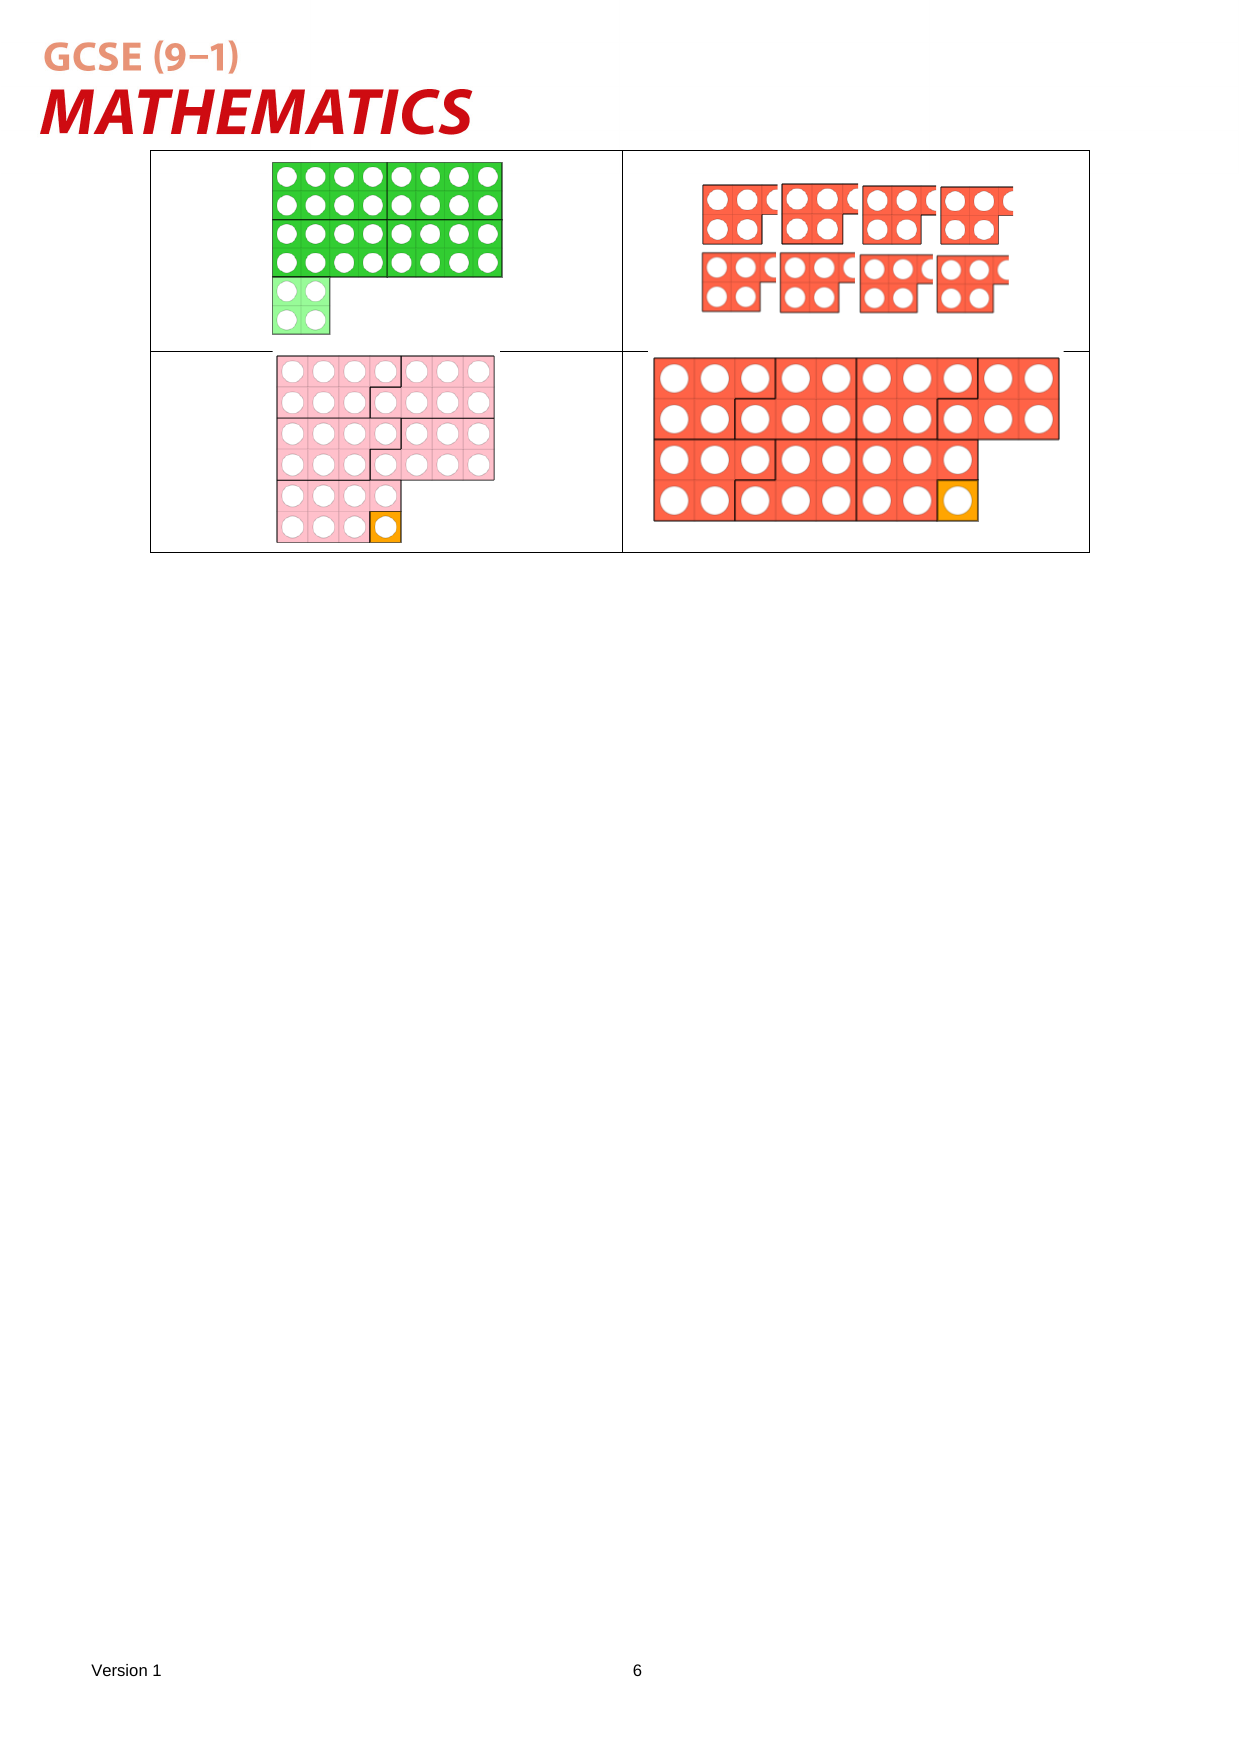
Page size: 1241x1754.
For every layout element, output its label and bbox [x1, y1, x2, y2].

table_cell [151, 352, 622, 552]
picture [648, 351, 1064, 525]
picture [267, 157, 506, 344]
picture [272, 351, 500, 546]
table_cell [151, 151, 622, 351]
table_cell [623, 151, 1089, 351]
table_cell [623, 352, 1089, 552]
picture [695, 180, 1017, 322]
picture [1, 0, 1239, 174]
